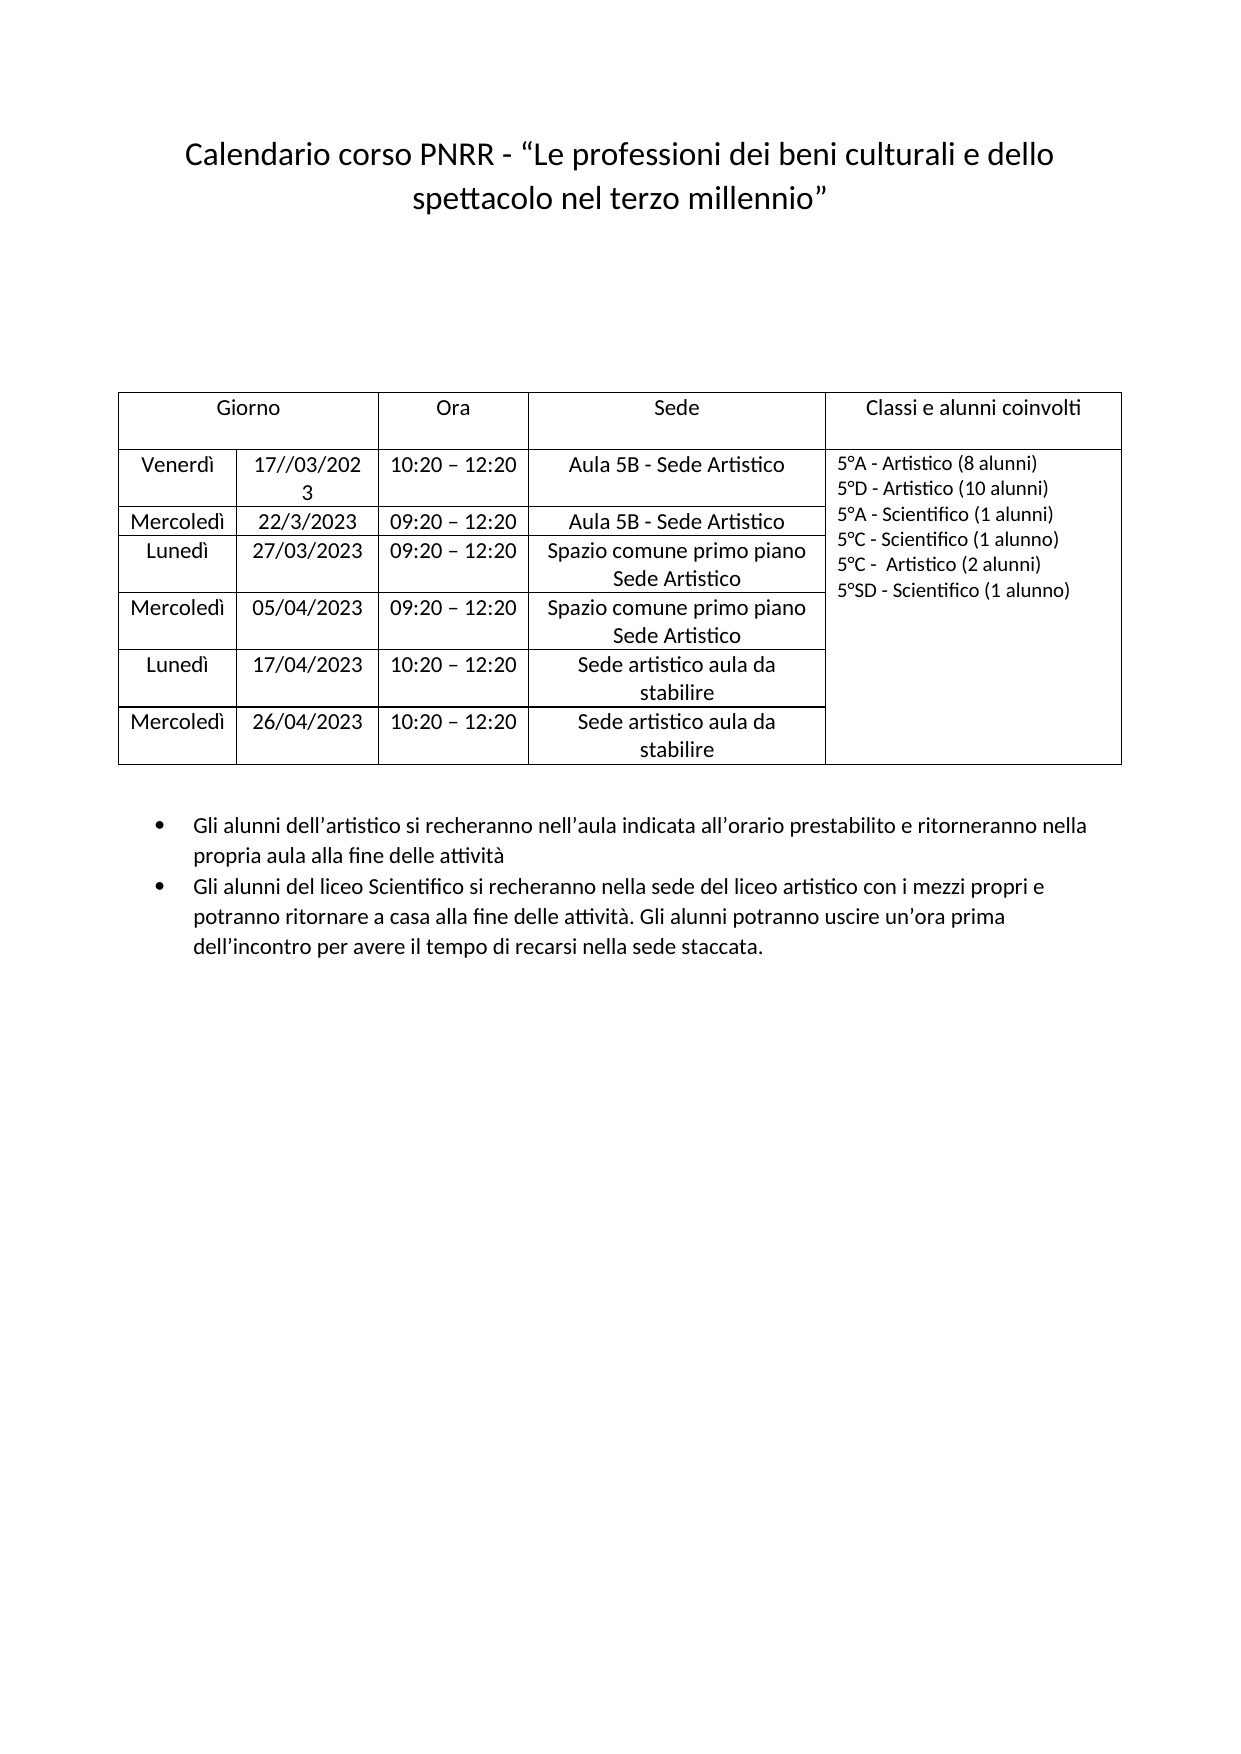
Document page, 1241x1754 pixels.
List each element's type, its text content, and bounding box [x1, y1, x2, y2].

table_cell Mercoledì [119, 593, 236, 649]
table_cell Sede artistico aula da stabilire [529, 708, 825, 763]
table_cell 22/3/2023 [237, 507, 378, 535]
table_cell 17//03/2023 [237, 450, 378, 506]
table_cell Aula 5B - Sede Artistico [529, 507, 825, 535]
table_cell Spazio comune primo piano Sede Artistico [529, 593, 825, 649]
table_cell 5°A - Artistico (8 alunni) 5°D - Artistico (10 alunni) 5°A - Scientifico (1 alunni) 5°C - Scientifico (1 alunno) 5°C - Artistico (2 alunni) 5°SD - Scientifico (1 alunno) [826, 450, 1121, 763]
table_cell 10:20 – 12:20 [379, 650, 528, 706]
table_cell Venerdì [119, 450, 236, 506]
table_header Giorno [119, 393, 378, 449]
table_cell 09:20 – 12:20 [379, 507, 528, 535]
table_cell 05/04/2023 [237, 593, 378, 649]
table_cell 10:20 – 12:20 [379, 708, 528, 763]
table_cell 09:20 – 12:20 [379, 536, 528, 592]
table_cell Lunedì [119, 536, 236, 592]
table_cell Aula 5B - Sede Artistico [529, 450, 825, 506]
table_header Ora [379, 393, 528, 449]
table_cell Spazio comune primo piano Sede Artistico [529, 536, 825, 592]
table_cell 10:20 – 12:20 [379, 450, 528, 506]
table_cell Lunedì [119, 650, 236, 706]
table_cell Mercoledì [119, 507, 236, 535]
table_cell Mercoledì [119, 708, 236, 763]
table_header Classi e alunni coinvolti [826, 393, 1121, 449]
table_cell 27/03/2023 [237, 536, 378, 592]
list Gli alunni del liceo Scientifico si recheranno nella sede del liceo artistico con i mezzi propri e potranno ritornare a casa alla fine delle attività. Gli alunni potranno uscire un’ora prima dell’incontro per avere il tempo di recarsi nella sede staccata. [156, 872, 1122, 960]
table_cell 17/04/2023 [237, 650, 378, 706]
table_cell 09:20 – 12:20 [379, 593, 528, 649]
table_header Sede [529, 393, 825, 449]
table_cell 26/04/2023 [237, 708, 378, 763]
list Gli alunni dell’artistico si recheranno nell’aula indicata all’orario prestabilito e ritorneranno nella propria aula alla fine delle attività [156, 811, 1122, 869]
text Calendario corso PNRR - “Le professioni dei beni culturali e dello spettacolo nel terzo millennio” [118, 133, 1122, 218]
table_cell Sede artistico aula da stabilire [529, 650, 825, 706]
